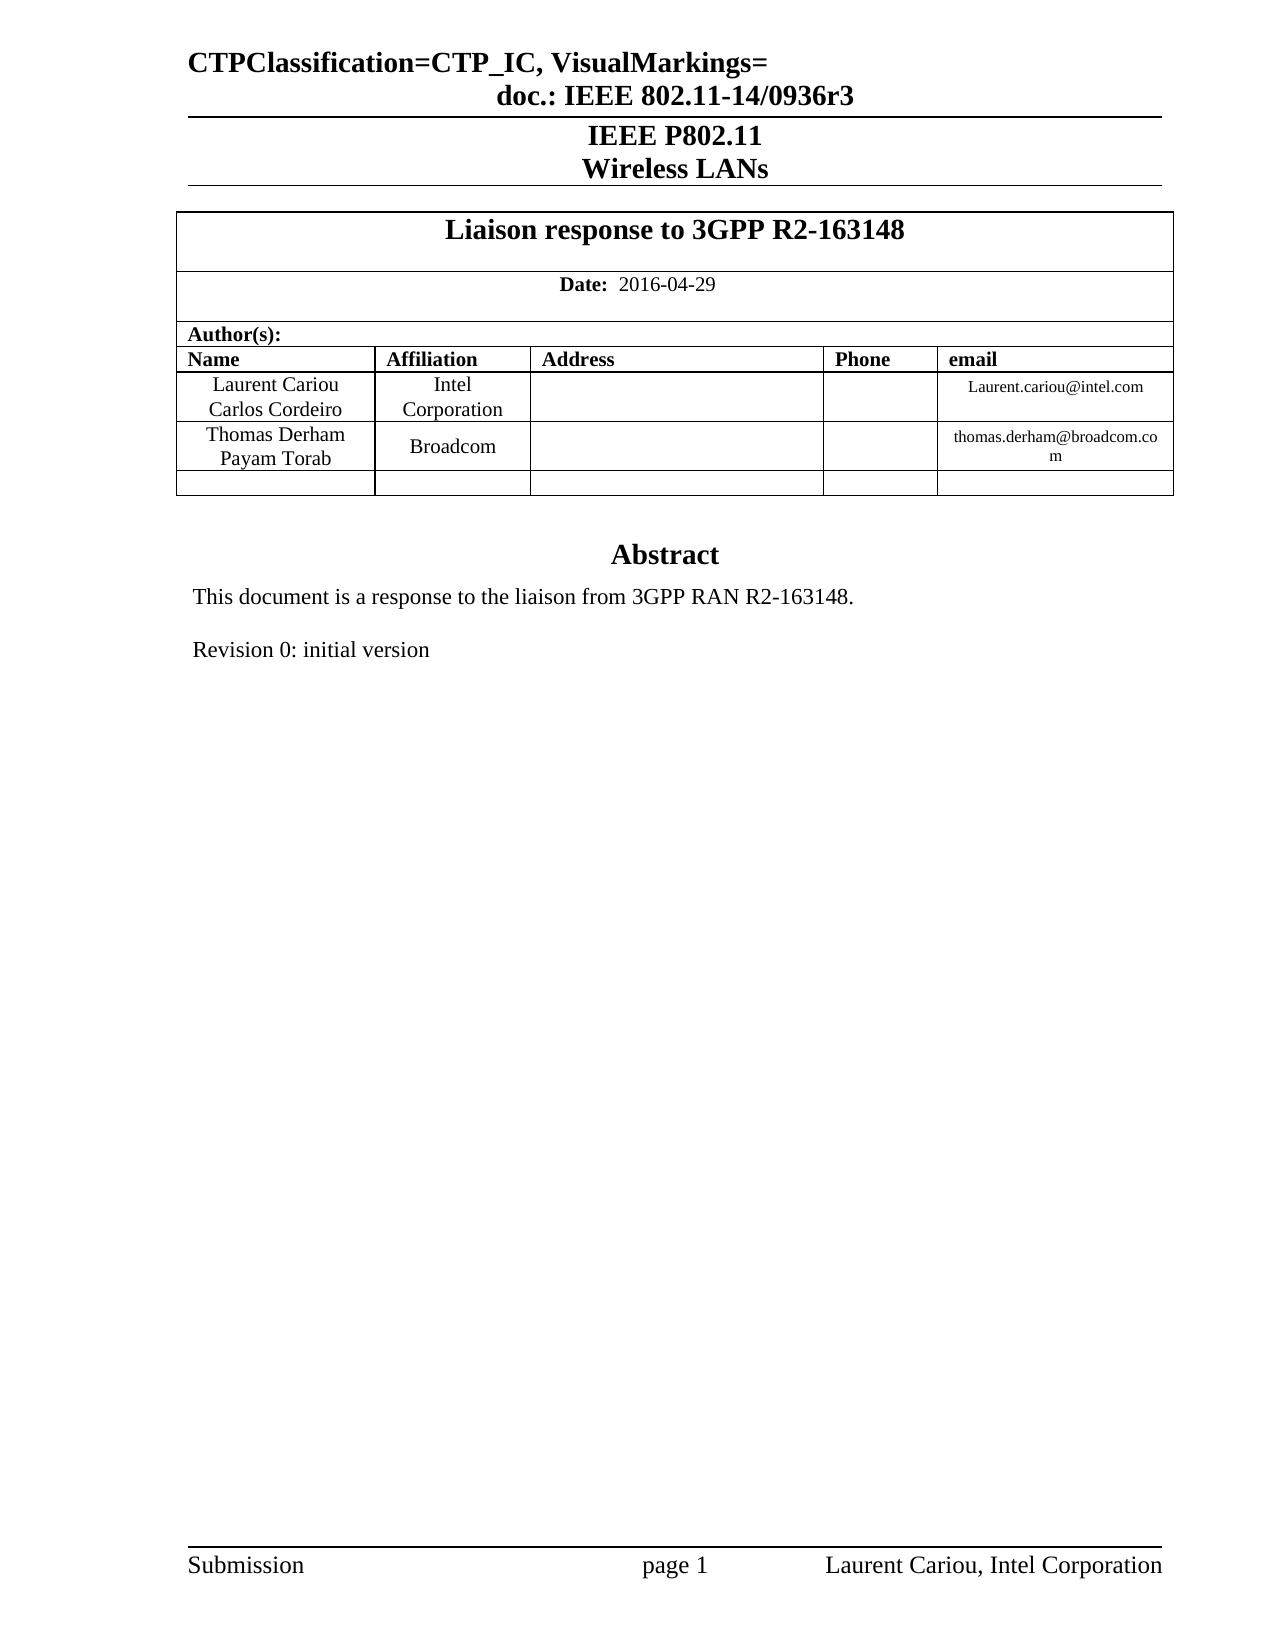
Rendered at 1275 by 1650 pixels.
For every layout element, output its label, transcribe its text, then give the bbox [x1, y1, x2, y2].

text IEEE P802.11 Wireless LANs [187, 118, 1162, 186]
table_cell Phone [824, 347, 937, 371]
table_cell Laurent.cariou@intel.com [938, 373, 1173, 421]
table_cell [376, 471, 530, 495]
table_cell Affiliation [376, 347, 530, 371]
table_cell [531, 471, 823, 495]
table_cell [938, 471, 1173, 495]
table_cell [824, 471, 937, 495]
table_cell [531, 422, 823, 470]
table_cell Author(s): [177, 322, 1173, 346]
table_cell Intel Corporation [376, 373, 530, 421]
table_cell [531, 373, 823, 421]
table_cell thomas.derham@broadcom.com [938, 422, 1173, 470]
table_cell Laurent Cariou Carlos Cordeiro [177, 373, 374, 421]
table_cell Name [177, 347, 374, 371]
table_header Liaison response to 3GPP R2-163148 [177, 213, 1173, 271]
table_cell [824, 373, 937, 421]
table_cell Date: 2016-04-29 [177, 272, 1173, 321]
table_cell [824, 422, 937, 470]
table_cell Thomas Derham Payam Torab [177, 422, 374, 470]
table_cell Broadcom [376, 422, 530, 470]
table_cell [177, 471, 374, 495]
table_cell Address [531, 347, 823, 371]
table_cell email [938, 347, 1173, 371]
